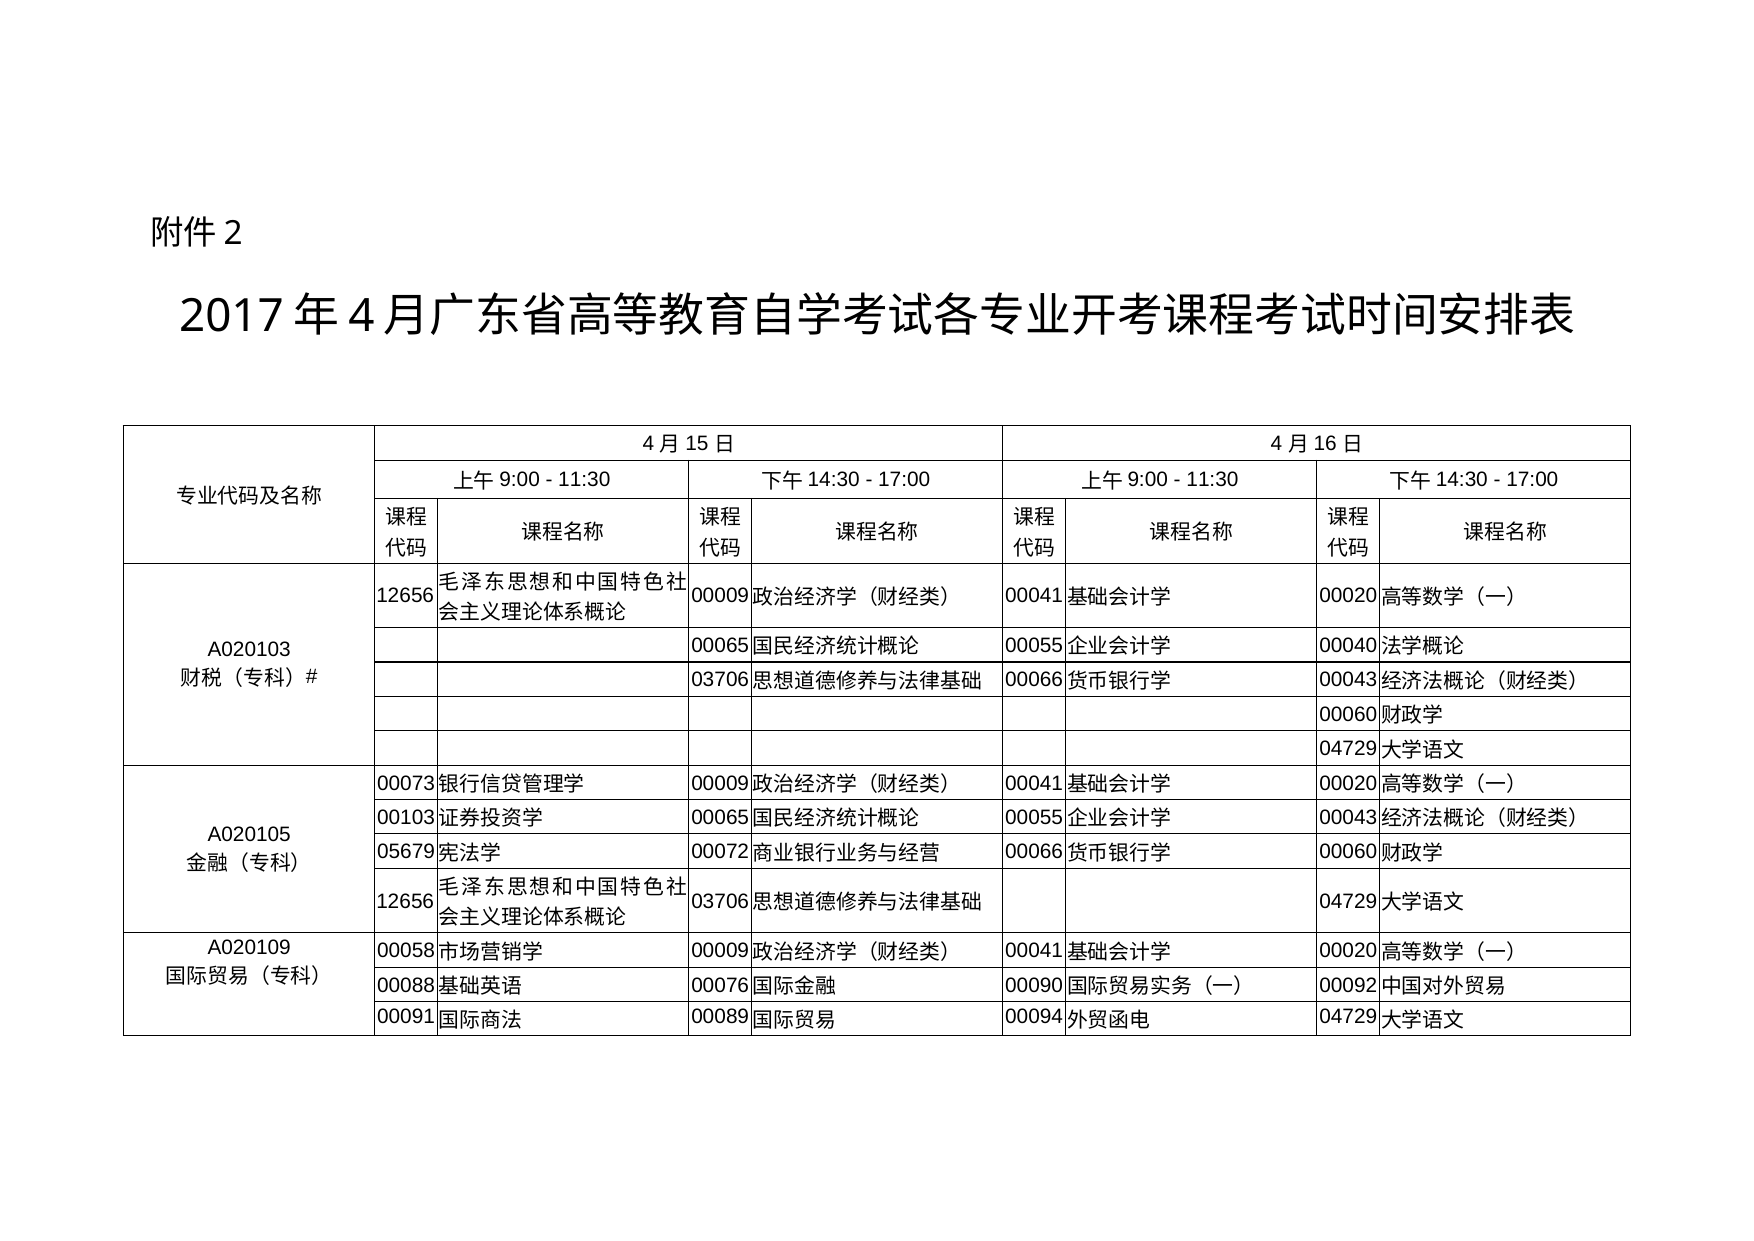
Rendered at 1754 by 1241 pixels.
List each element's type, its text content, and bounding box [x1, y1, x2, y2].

table_cell A020105 金融（专科） [124, 766, 374, 932]
table_cell 00073 [375, 766, 437, 799]
table_cell [689, 731, 751, 764]
table_cell 国际金融 [752, 968, 1002, 1001]
table_cell 银行信贷管理学 [438, 766, 688, 799]
table_cell [1003, 697, 1065, 730]
table_cell [1066, 731, 1316, 764]
table_cell 下午 14:30 - 17:00 [1317, 461, 1630, 498]
table_cell 00072 [689, 834, 751, 868]
table_cell 基础会计学 [1066, 564, 1316, 627]
table_cell [438, 731, 688, 764]
table_cell 证券投资学 [438, 800, 688, 833]
table_cell 课程 代码 [375, 499, 437, 562]
table_cell 宪法学 [438, 834, 688, 868]
table_cell 下午 14:30 - 17:00 [689, 461, 1002, 498]
table_cell 国民经济统计概论 [752, 628, 1002, 661]
table_cell 课程名称 [752, 499, 1002, 562]
table_cell 04729 [1317, 1002, 1379, 1035]
table_cell 市场营销学 [438, 933, 688, 967]
table_cell 00020 [1317, 564, 1379, 627]
table_cell 00041 [1003, 933, 1065, 967]
table_cell 05679 [375, 834, 437, 868]
table_cell 上午 9:00 - 11:30 [1003, 461, 1316, 498]
table_cell 思想道德修养与法律基础 [752, 869, 1002, 932]
table_cell 00060 [1317, 834, 1379, 868]
table_cell 国民经济统计概论 [752, 800, 1002, 833]
table_cell 00020 [1317, 933, 1379, 967]
table_cell 课程 代码 [1317, 499, 1379, 562]
table_cell 00009 [689, 766, 751, 799]
table_cell 00020 [1317, 766, 1379, 799]
table_cell 03706 [689, 663, 751, 696]
table_cell [689, 697, 751, 730]
table_cell 高等数学（一） [1380, 564, 1630, 627]
table_header 4 月 16 日 [1003, 426, 1630, 459]
table_cell [375, 731, 437, 764]
table_cell 政治经济学（财经类） [752, 766, 1002, 799]
table_cell 00055 [1003, 800, 1065, 833]
table_cell 课程名称 [1066, 499, 1316, 562]
table_cell 国际贸易实务（一） [1066, 968, 1316, 1001]
table_cell 基础会计学 [1066, 933, 1316, 967]
table_cell 课程名称 [438, 499, 688, 562]
table_cell 课程名称 [1380, 499, 1630, 562]
table_cell [375, 697, 437, 730]
table_cell 00090 [1003, 968, 1065, 1001]
table_cell 00092 [1317, 968, 1379, 1001]
table_cell 00009 [689, 564, 751, 627]
table_cell 基础会计学 [1066, 766, 1316, 799]
table_cell 00009 [689, 933, 751, 967]
table_cell 04729 [1317, 731, 1379, 764]
table_cell 00065 [689, 628, 751, 661]
table_cell 毛泽东思想和中国特色社会主义理论体系概论 [438, 564, 688, 627]
table_cell 上午 9:00 - 11:30 [375, 461, 688, 498]
table_cell [375, 628, 437, 661]
table_cell 货币银行学 [1066, 663, 1316, 696]
table_header 专业代码及名称 [124, 426, 374, 562]
table_cell 大学语文 [1380, 731, 1630, 764]
table_cell 经济法概论（财经类） [1380, 800, 1630, 833]
table_cell 课程 代码 [689, 499, 751, 562]
table_cell 00060 [1317, 697, 1379, 730]
table_cell 00066 [1003, 663, 1065, 696]
table_cell 企业会计学 [1066, 628, 1316, 661]
table_cell 04729 [1317, 869, 1379, 932]
table_cell 00094 [1003, 1002, 1065, 1035]
table_cell 基础英语 [438, 968, 688, 1001]
table_cell 政治经济学（财经类） [752, 933, 1002, 967]
table_cell 商业银行业务与经营 [752, 834, 1002, 868]
table_cell 高等数学（一） [1380, 933, 1630, 967]
table_cell 国际商法 [438, 1002, 688, 1035]
table_cell 大学语文 [1380, 1002, 1630, 1035]
table_cell 00076 [689, 968, 751, 1001]
table_cell A020103 财税（专科）# [124, 564, 374, 764]
table_cell 00103 [375, 800, 437, 833]
table_cell 12656 [375, 564, 437, 627]
table_cell 高等数学（一） [1380, 766, 1630, 799]
table_cell 中国对外贸易 [1380, 968, 1630, 1001]
table_cell 法学概论 [1380, 628, 1630, 661]
table_cell 00043 [1317, 800, 1379, 833]
table_cell A020109 国际贸易（专科） [124, 933, 374, 1035]
table_cell 货币银行学 [1066, 834, 1316, 868]
table_cell 12656 [375, 869, 437, 932]
table_cell [1003, 731, 1065, 764]
text 2017年4月广东省高等教育自学考试各专业开考课程考试时间安排表 [150, 263, 1604, 360]
table_cell 政治经济学（财经类） [752, 564, 1002, 627]
table_cell 大学语文 [1380, 869, 1630, 932]
table_cell 00088 [375, 968, 437, 1001]
table_cell 00055 [1003, 628, 1065, 661]
table_cell 思想道德修养与法律基础 [752, 663, 1002, 696]
table_cell 毛泽东思想和中国特色社会主义理论体系概论 [438, 869, 688, 932]
table_cell 企业会计学 [1066, 800, 1316, 833]
table_cell [438, 628, 688, 661]
table_header 4 月 15 日 [375, 426, 1002, 459]
table_cell [1003, 869, 1065, 932]
table_cell [752, 697, 1002, 730]
table_cell 03706 [689, 869, 751, 932]
table_cell 00058 [375, 933, 437, 967]
subtitle 附件2 [150, 198, 1604, 263]
table_cell [438, 663, 688, 696]
table_cell 00091 [375, 1002, 437, 1035]
table_cell 00041 [1003, 564, 1065, 627]
table_cell 课程 代码 [1003, 499, 1065, 562]
table_cell 财政学 [1380, 834, 1630, 868]
table_cell 外贸函电 [1066, 1002, 1316, 1035]
table_cell [1066, 869, 1316, 932]
table_cell 00040 [1317, 628, 1379, 661]
table_cell 经济法概论（财经类） [1380, 663, 1630, 696]
table_cell 00043 [1317, 663, 1379, 696]
table_cell 00065 [689, 800, 751, 833]
table_cell 00089 [689, 1002, 751, 1035]
table_cell 国际贸易 [752, 1002, 1002, 1035]
table_cell 财政学 [1380, 697, 1630, 730]
table_cell [375, 663, 437, 696]
table_cell [438, 697, 688, 730]
table_cell 00066 [1003, 834, 1065, 868]
table_cell 00041 [1003, 766, 1065, 799]
table_cell [752, 731, 1002, 764]
table_cell [1066, 697, 1316, 730]
